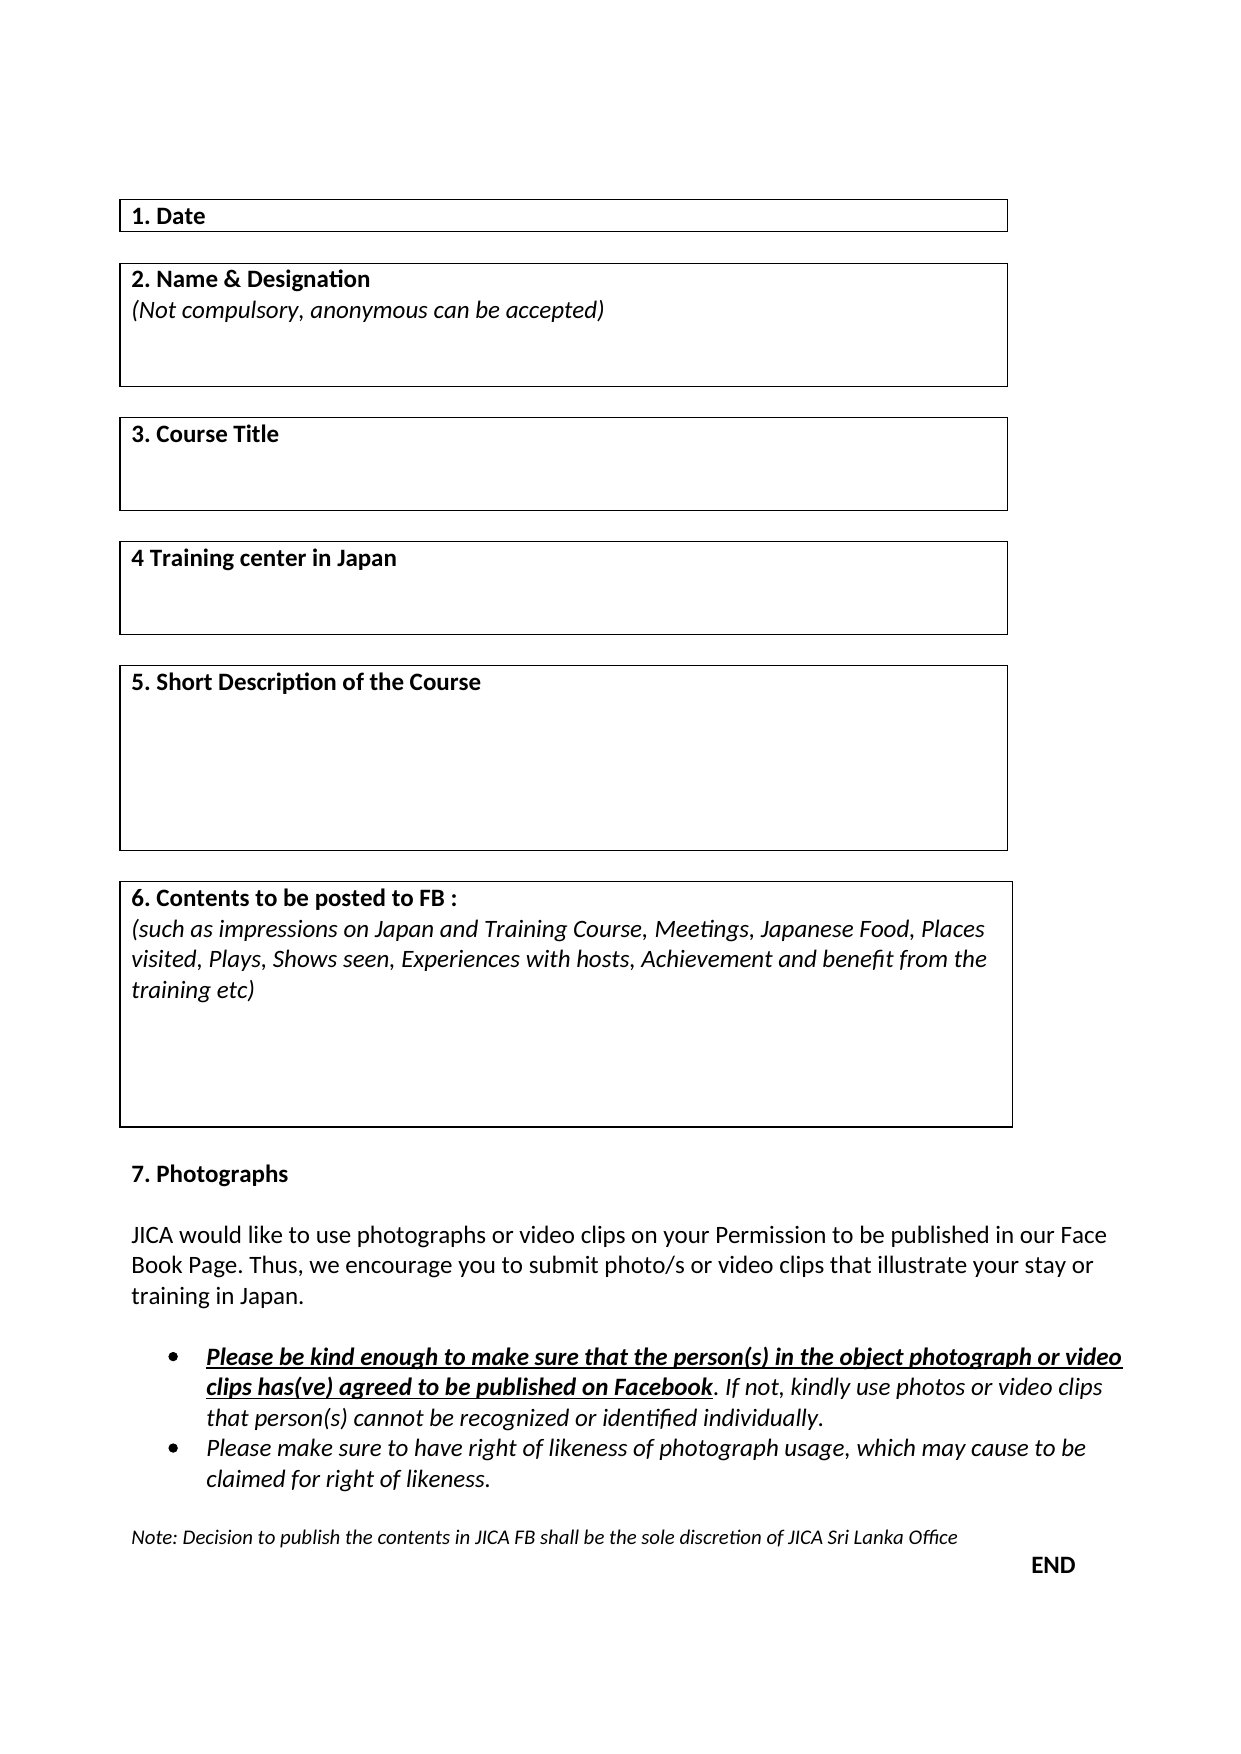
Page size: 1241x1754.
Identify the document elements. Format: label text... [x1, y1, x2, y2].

text Note: Decision to publish the contents in JICA FB shall be the sole discretion of JICA Sri Lanka Office [131, 1524, 1126, 1549]
table_header 6. Contents to be posted to FB : (such as impressions on Japan and Training Course, Meetings, Japanese Food, Places visited, Plays, Shows seen, Experiences with hosts, Achievement and benefit from the training etc) [121, 882, 1012, 1126]
table_header 1. Date [121, 200, 1007, 231]
list Please make sure to have right of likeness of photograph usage, which may cause to be claimed for right of likeness. [169, 1433, 1126, 1494]
table_header 5. Short Description of the Course [121, 666, 1007, 849]
table_header 2. Name & Designation (Not compulsory, anonymous can be accepted) [121, 264, 1007, 386]
table_header 3. Course Title [121, 418, 1007, 510]
text END [131, 1549, 1075, 1580]
text JICA would like to use photographs or video clips on your Permission to be published in our Face Book Page. Thus, we encourage you to submit photo/s or video clips that illustrate your stay or training in . [131, 1219, 1126, 1311]
list Please be kind enough to make sure that the person(s) in the object photograph or video clips has(ve) agreed to be published on Facebook. If not, kindly use photos or video clips that person(s) cannot be recognized or identified individually. [169, 1341, 1126, 1433]
text 7. Photographs [131, 1158, 1126, 1188]
table_header 4 Training center in [121, 542, 1007, 634]
